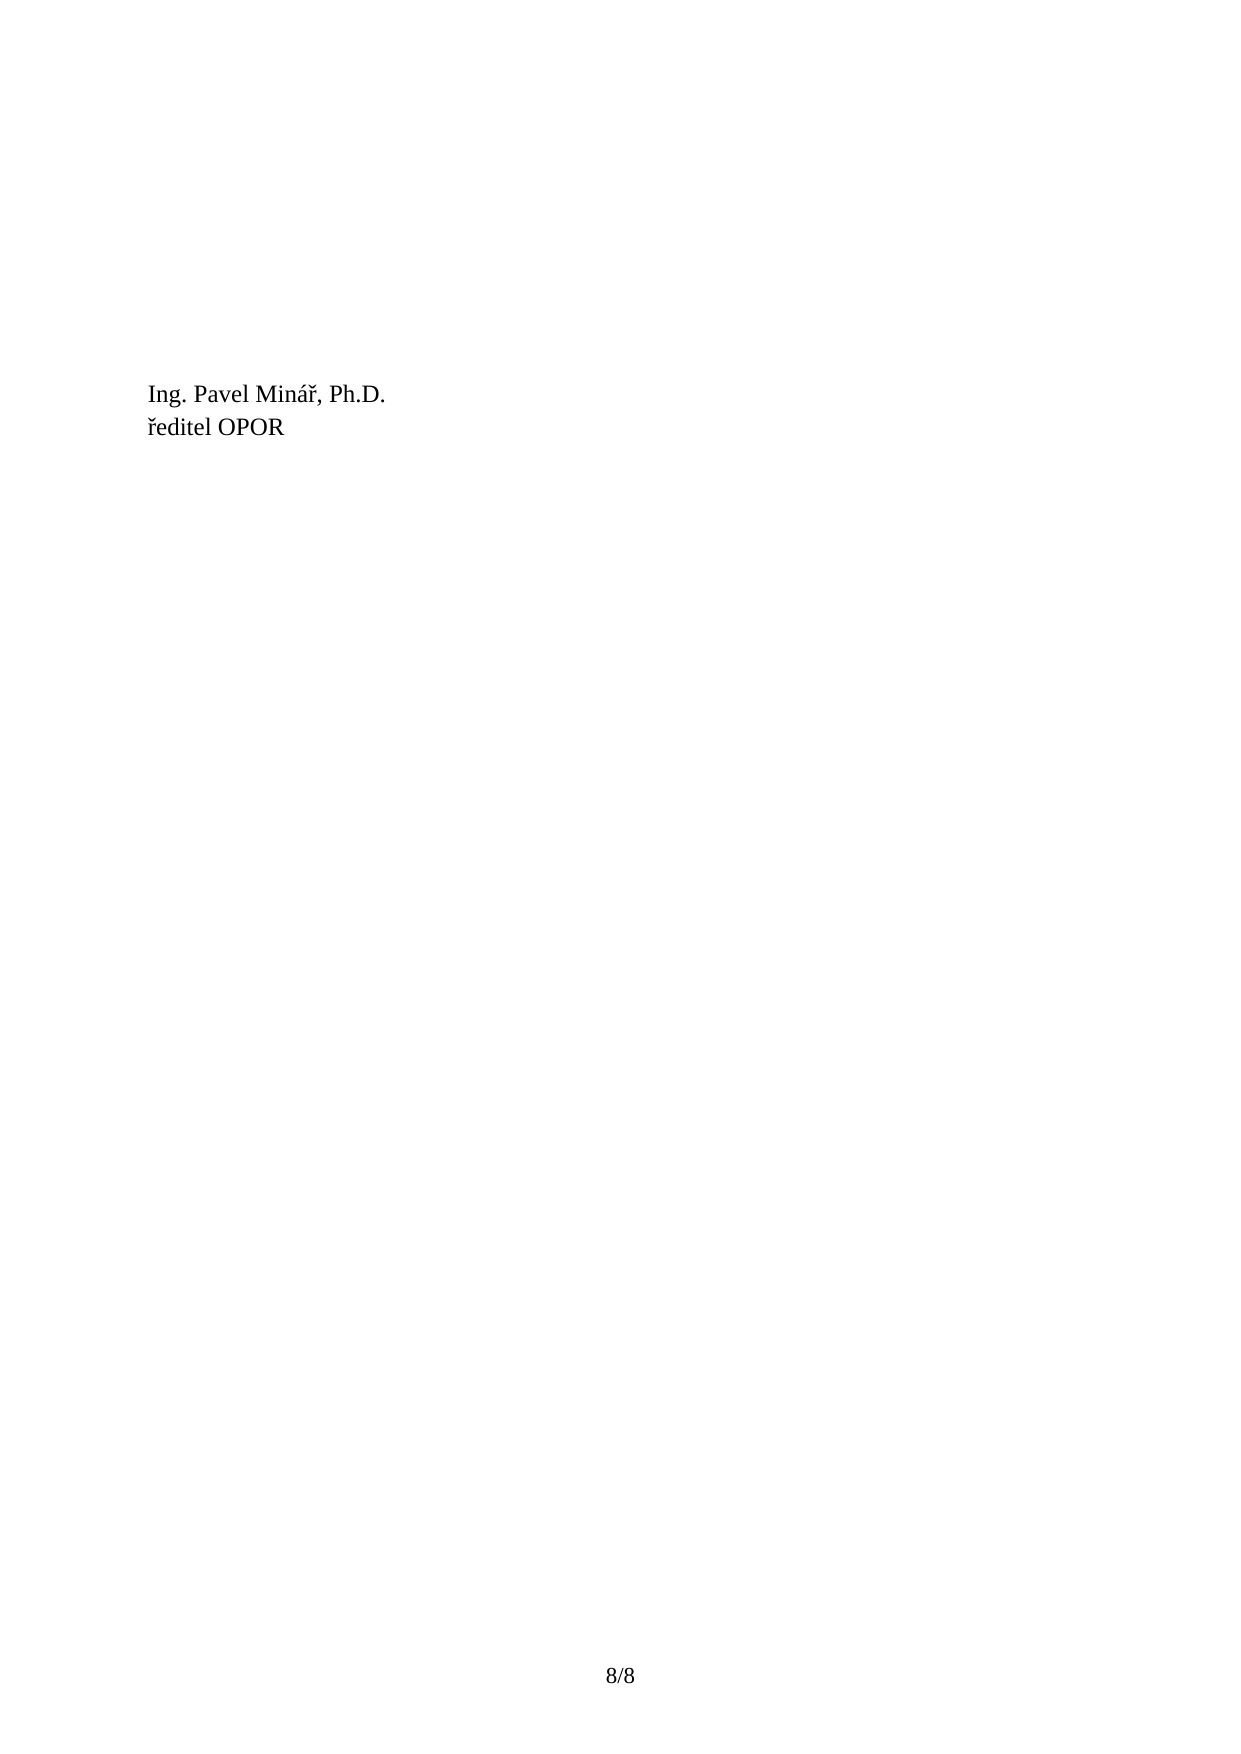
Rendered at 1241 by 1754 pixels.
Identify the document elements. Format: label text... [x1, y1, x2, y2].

text ředitel OPOR [148, 412, 1092, 441]
text Ing. Pavel Minář, Ph.D. [148, 379, 1092, 408]
